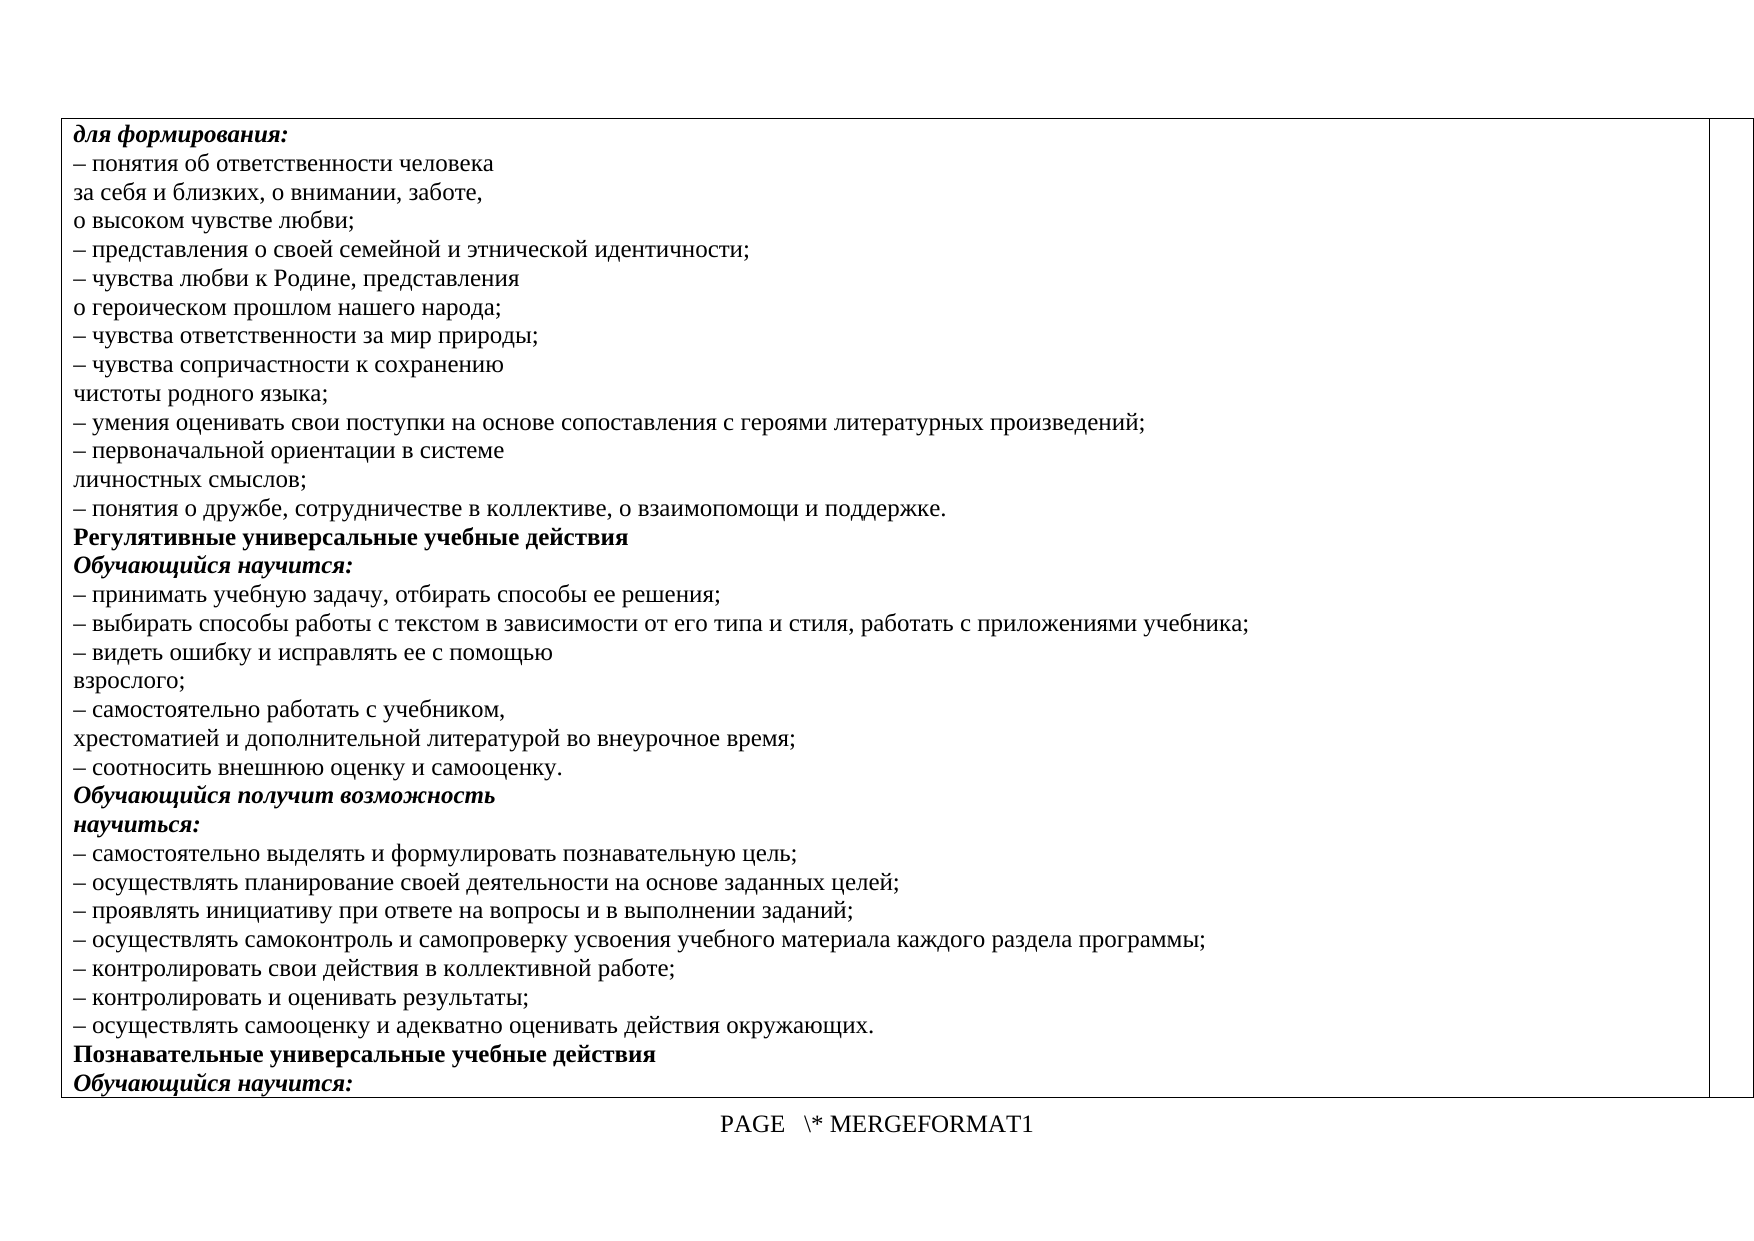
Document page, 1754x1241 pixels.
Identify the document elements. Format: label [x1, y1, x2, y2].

table_cell [1710, 119, 1753, 1097]
table_cell [62, 119, 1709, 1097]
